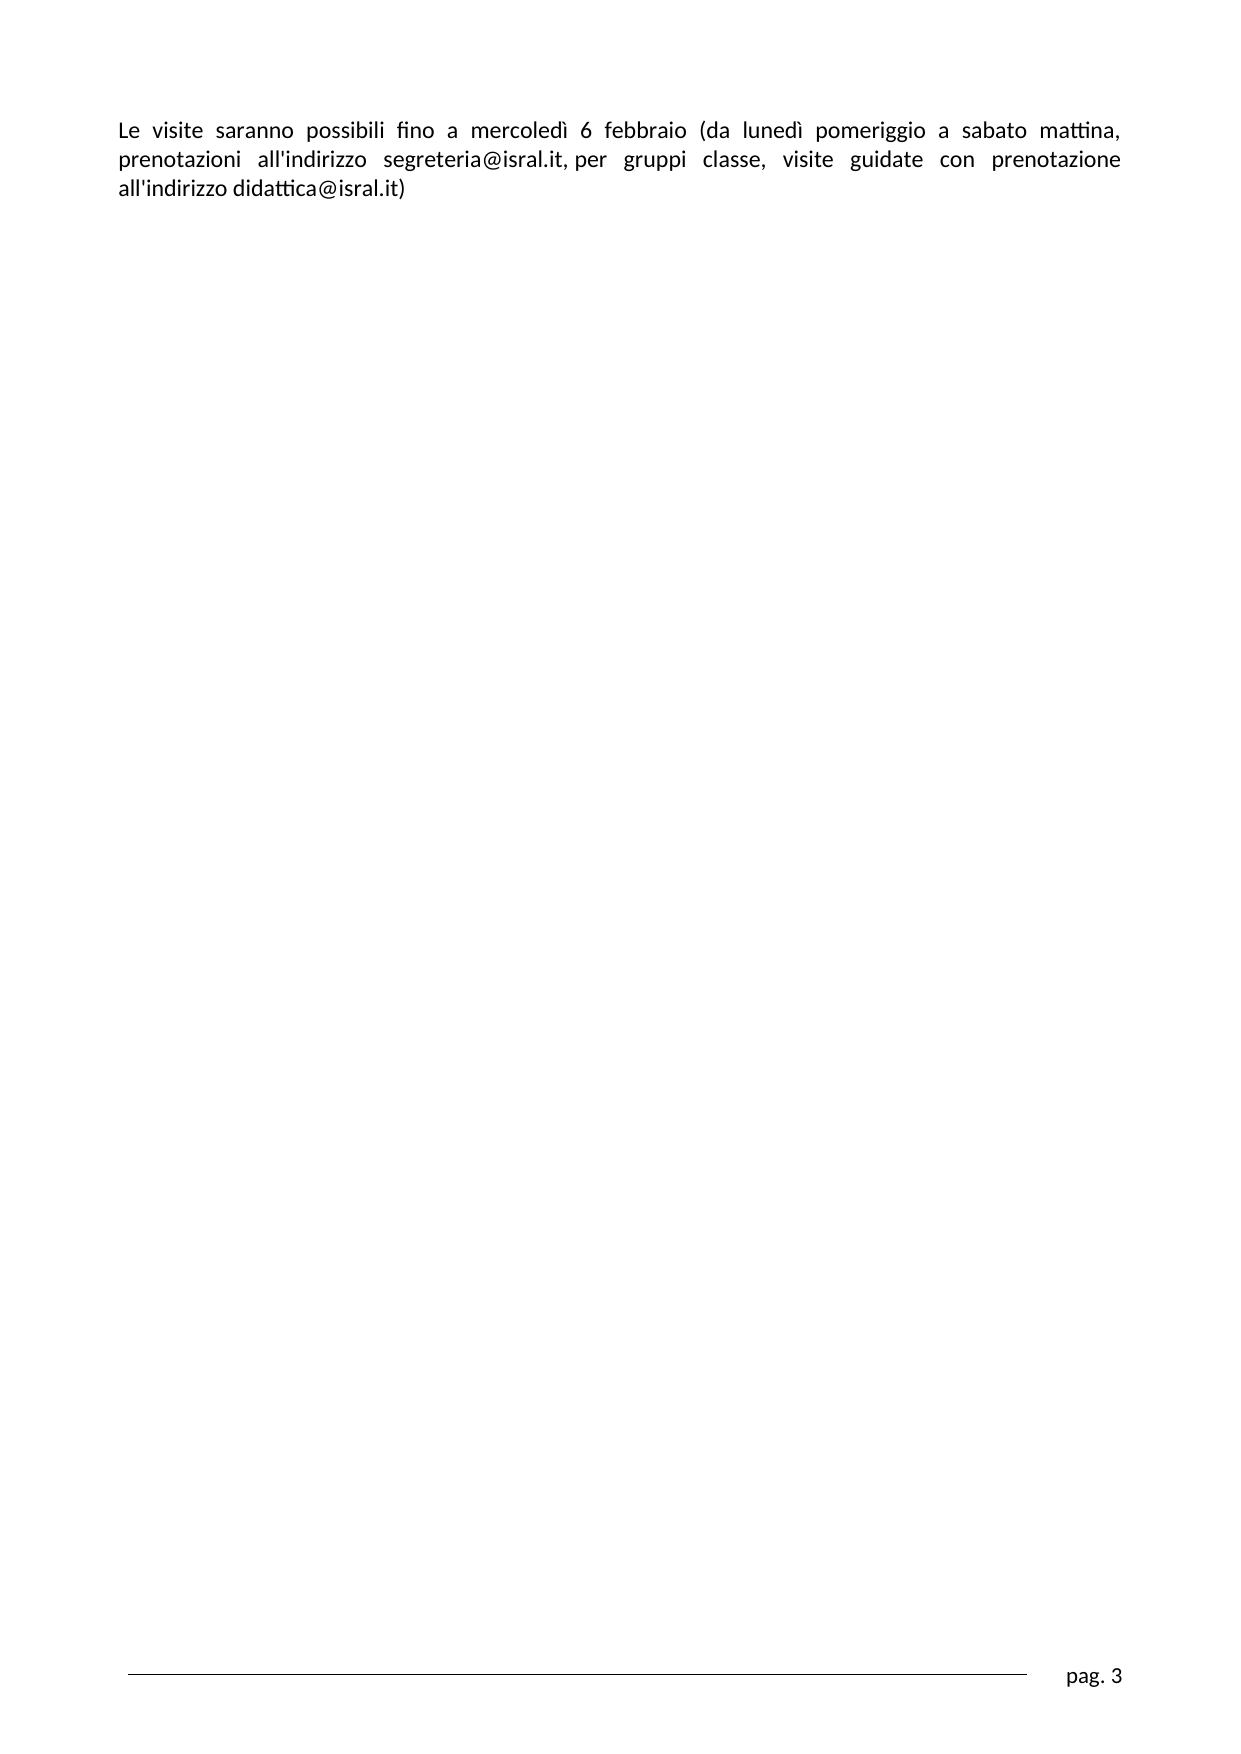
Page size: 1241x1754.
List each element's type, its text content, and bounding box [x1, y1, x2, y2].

text Le visite saranno possibili fino a mercoledì 6 febbraio (da lunedì pomeriggio a sabato mattina, prenotazioni all'indirizzo segreteria@isral.it, per gruppi classe, visite guidate con prenotazione all'indirizzo didattica@isral.it) [118, 115, 1122, 202]
